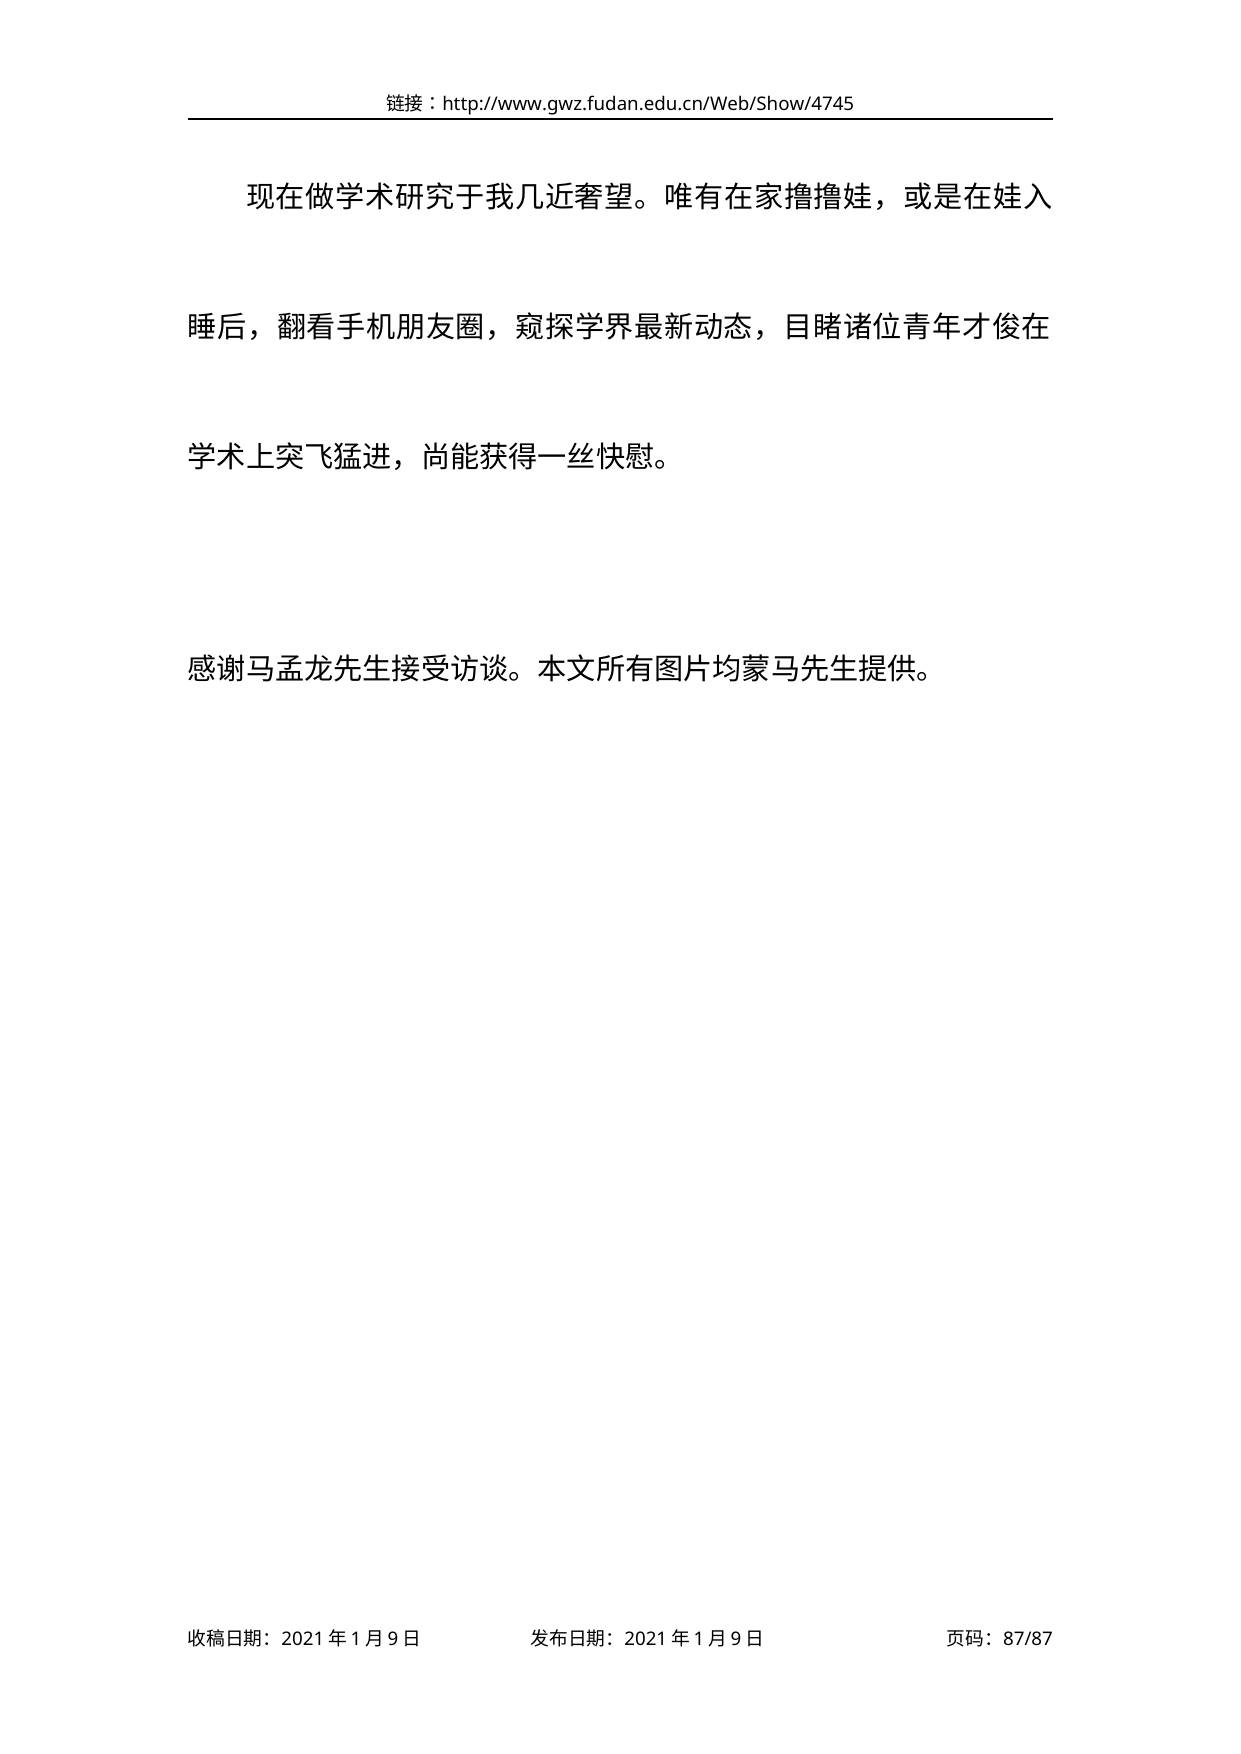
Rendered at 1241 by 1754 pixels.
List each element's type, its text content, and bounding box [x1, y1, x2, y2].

text 感谢马孟龙先生接受访谈。本文所有图片均蒙马先生提供。 [187, 634, 1053, 699]
text 现在做学术研究于我几近奢望。唯有在家撸撸娃，或是在娃入睡后，翻看手机朋友圈，窥探学界最新动态，目睹诸位青年才俊在学术上突飞猛进，尚能获得一丝快慰。 [187, 162, 1053, 487]
